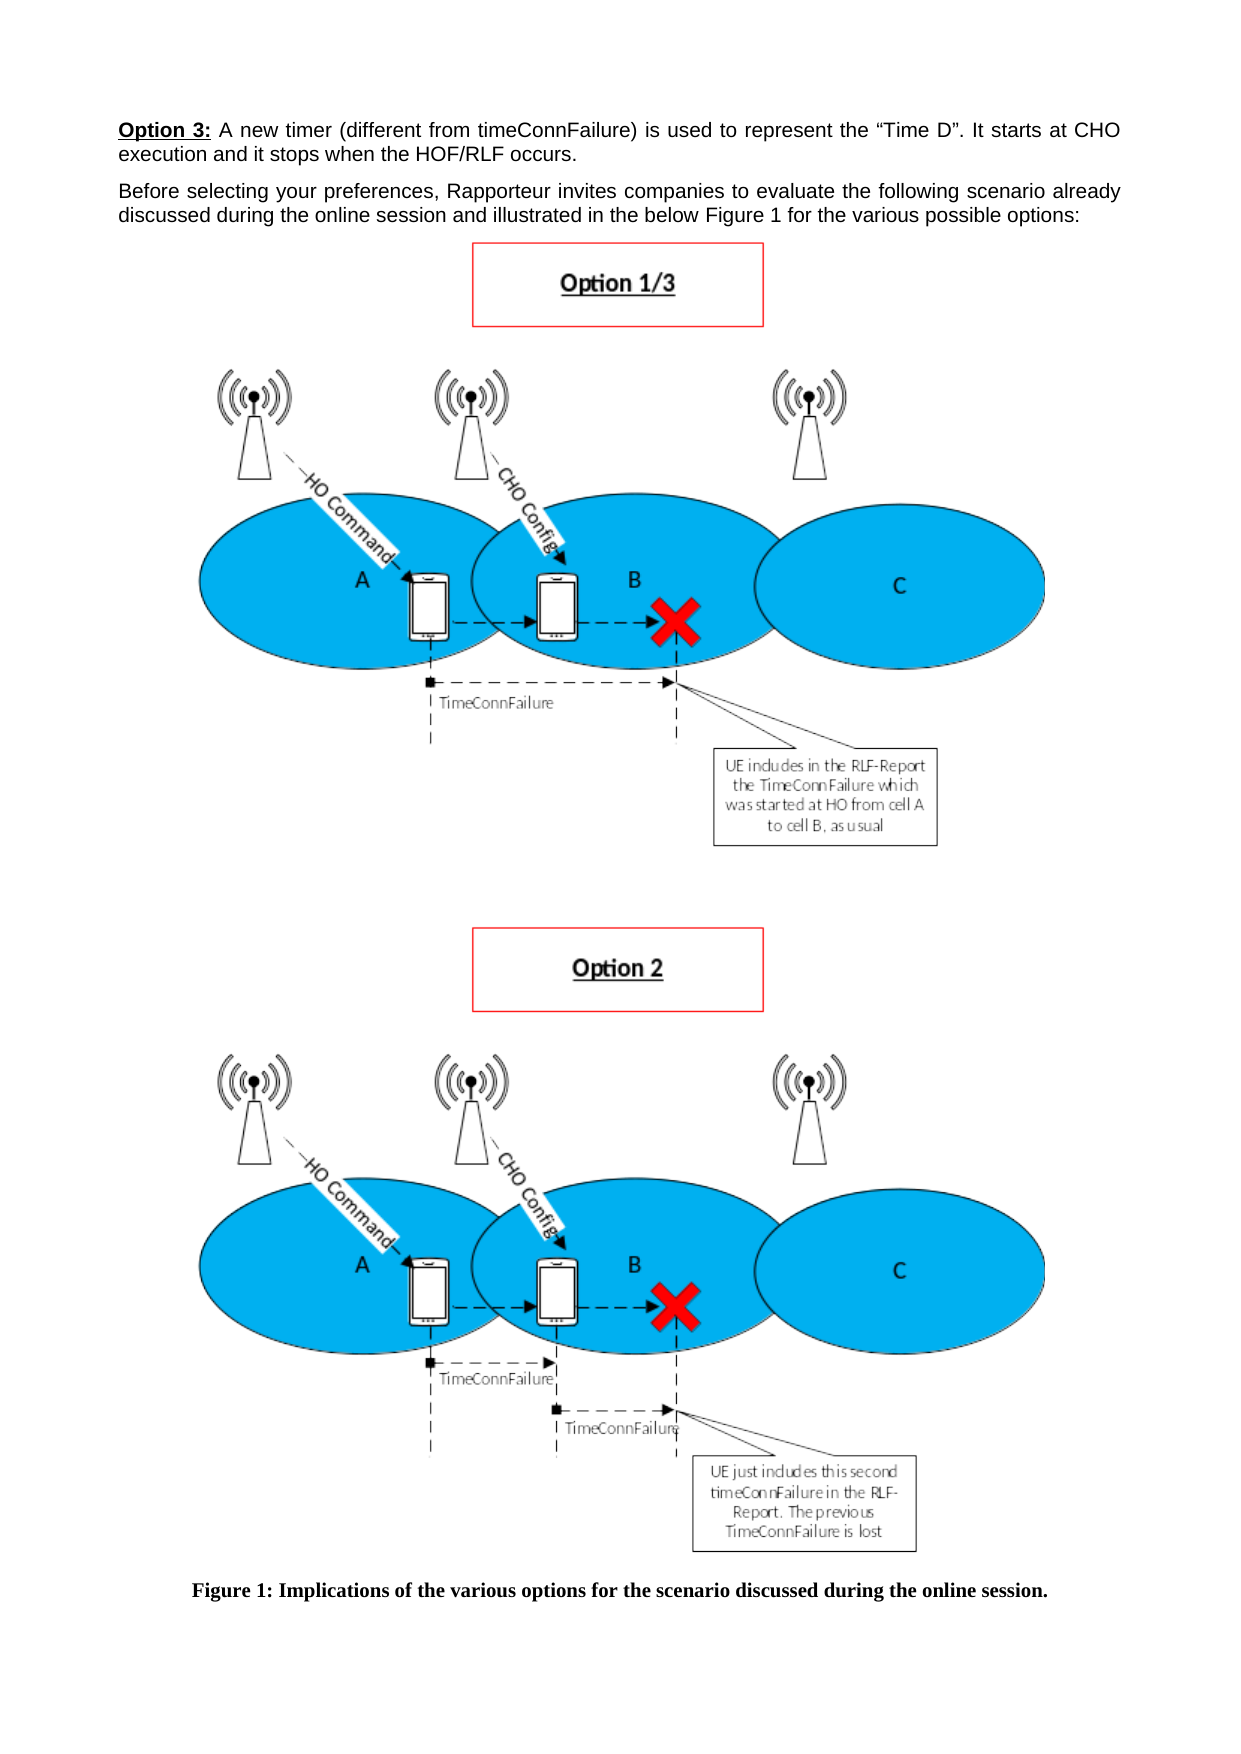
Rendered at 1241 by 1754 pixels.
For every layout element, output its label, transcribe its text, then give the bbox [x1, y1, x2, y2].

text Figure 1: Implications of the various options for the scenario discussed during the online session. [118, 1578, 1122, 1602]
text Option 3: A new timer (different from timeConnFailure) is used to represent the “Time D”. It starts at CHO execution and it stops when the HOF/RLF occurs. [118, 118, 1122, 166]
text Before selecting your preferences, Rapporteur invites companies to evaluate the following scenario already discussed during the online session and illustrated in the below Figure 1 for the various possible options: [118, 178, 1122, 226]
